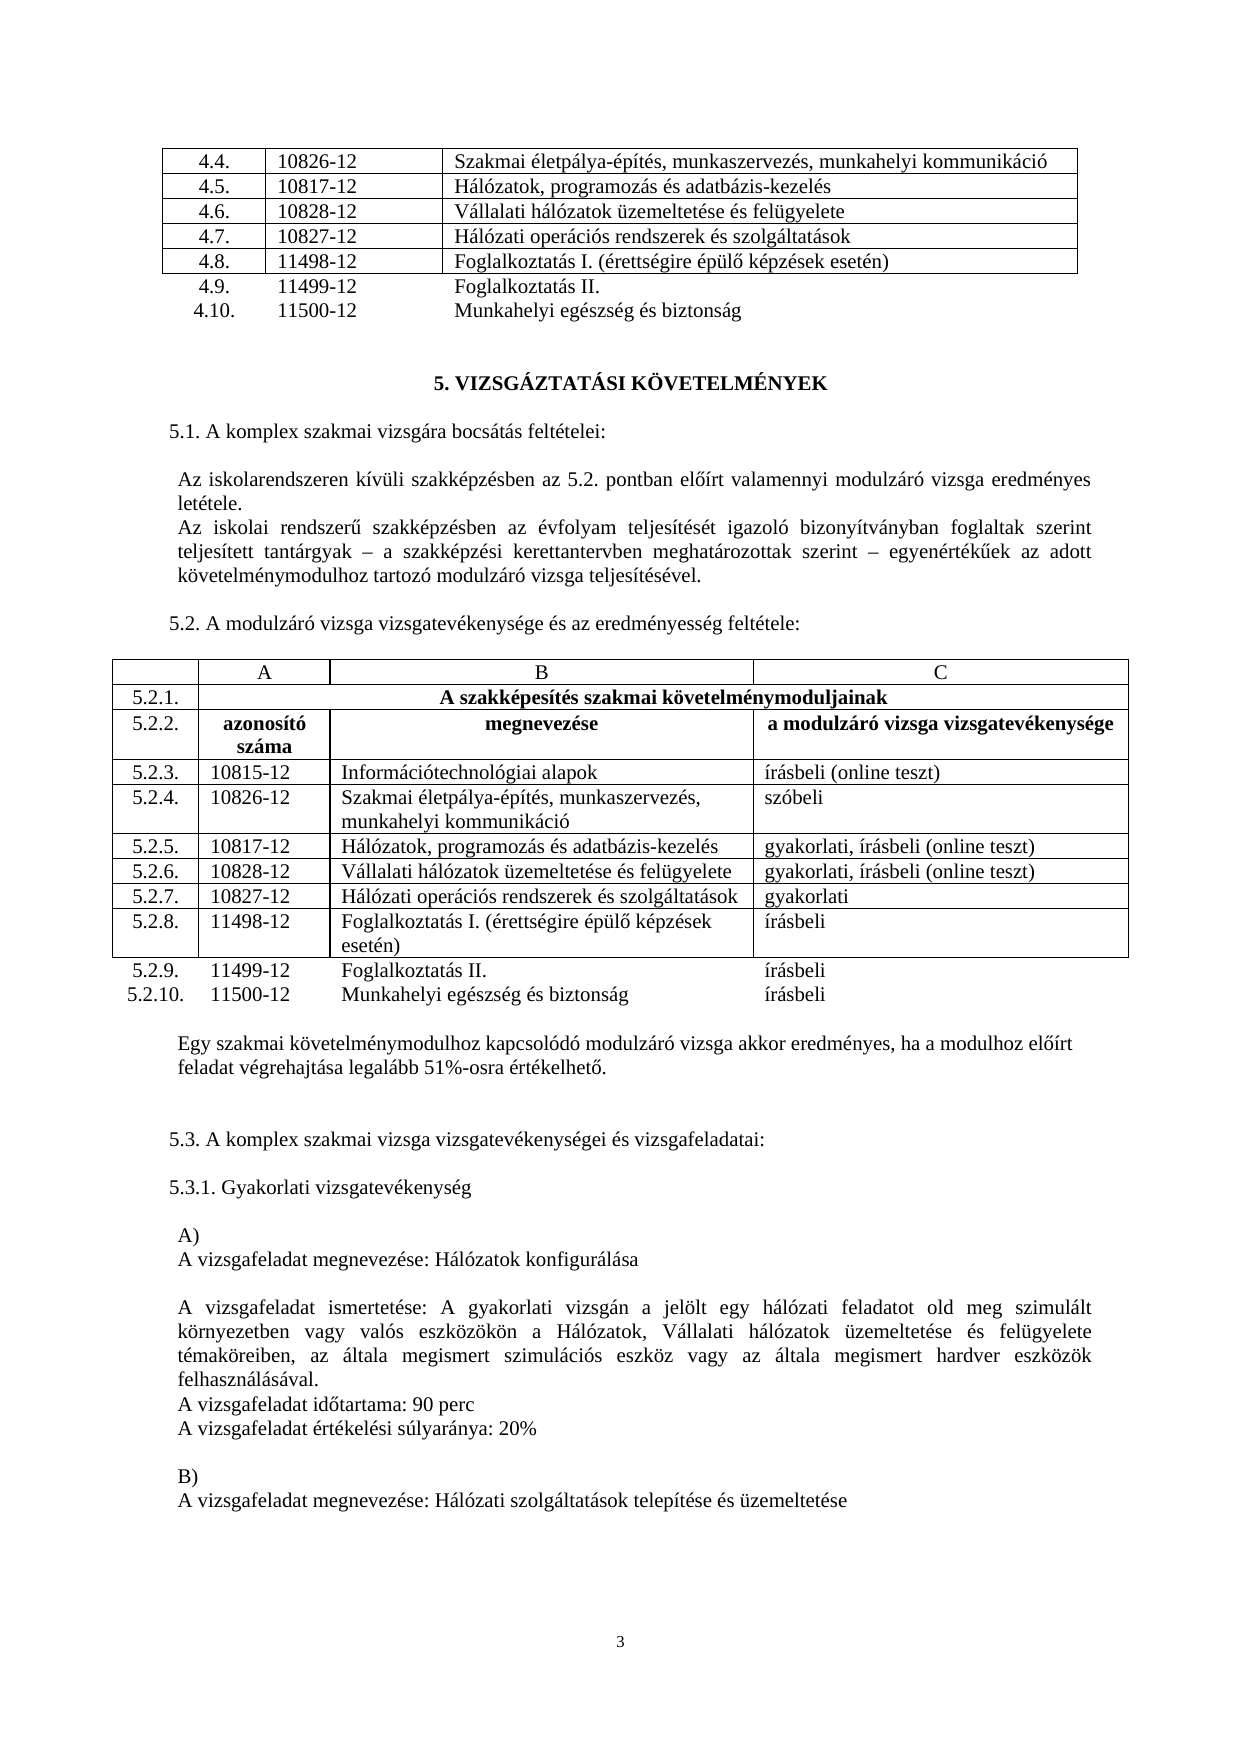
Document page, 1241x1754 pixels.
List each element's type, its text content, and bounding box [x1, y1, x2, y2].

table_cell 5.2.6. [113, 859, 198, 883]
text 5.1. A komplex szakmai vizsgára bocsátás feltételei: [148, 418, 1093, 443]
text A vizsgafeladat megnevezése: Hálózati szolgáltatások telepítése és üzemeltetése [177, 1488, 1093, 1512]
table_cell 10826-12 [199, 785, 329, 833]
text 5. VIZSGÁZTATÁSI KÖVETELMÉNYEK [148, 370, 1093, 394]
table_cell Foglalkoztatás II. [330, 958, 753, 982]
table_cell Munkahelyi egészség és biztonság [330, 983, 753, 1006]
table_cell gyakorlati [754, 884, 1128, 908]
table_cell Foglalkoztatás I. (érettségire épülő képzések esetén) [331, 909, 753, 957]
table_cell 5.2.5. [113, 834, 198, 858]
table_cell 10828-12 [199, 859, 329, 883]
table_cell Szakmai életpálya-építés, munkaszervezés, munkahelyi kommunikáció [331, 785, 753, 833]
table_cell 10826-12 [266, 149, 442, 173]
table_cell Foglalkoztatás II. [443, 274, 1078, 298]
table_cell írásbeli [753, 958, 1128, 982]
table_cell 4.8. [163, 249, 265, 273]
table_cell 5.2.7. [113, 884, 198, 908]
table_cell Hálózati operációs rendszerek és szolgáltatások [443, 224, 1077, 248]
table_cell 10817-12 [266, 174, 442, 198]
text 5.3. A komplex szakmai vizsga vizsgatevékenységei és vizsgafeladatai: [148, 1127, 1093, 1151]
table_cell írásbeli (online teszt) [754, 760, 1128, 784]
table_cell 11499-12 [266, 274, 443, 298]
text A vizsgafeladat megnevezése: Hálózatok konfigurálása [177, 1247, 1093, 1271]
table_cell 4.7. [163, 224, 265, 248]
table_header B [331, 660, 753, 684]
table_cell 5.2.1. [113, 685, 198, 709]
table_cell Vállalati hálózatok üzemeltetése és felügyelete [331, 859, 753, 883]
table_cell 11499-12 [199, 958, 330, 982]
table_cell 4.4. [163, 149, 265, 173]
text Az iskolai rendszerű szakképzésben az évfolyam teljesítését igazoló bizonyítványban foglaltak szerint teljesített tantárgyak – a szakképzési kerettantervben meghatározottak szerint – egyenértékűek az adott követelménymodulhoz tartozó modulzáró vizsga teljesítésével. [177, 515, 1093, 587]
table_cell azonosító száma [199, 710, 329, 758]
text 5.3.1. Gyakorlati vizsgatevékenység [148, 1175, 1093, 1199]
table_cell gyakorlati, írásbeli (online teszt) [754, 834, 1128, 858]
text A) [177, 1223, 1093, 1247]
table_cell Információtechnológiai alapok [331, 760, 753, 784]
table_cell 11498-12 [199, 909, 329, 957]
table_cell 5.2.10. [112, 983, 199, 1006]
text A vizsgafeladat ismertetése: A gyakorlati vizsgán a jelölt egy hálózati feladatot old meg szimulált környezetben vagy valós eszközökön a Hálózatok, Vállalati hálózatok üzemeltetése és felügyelete témaköreiben, az általa megismert szimulációs eszköz vagy az általa megismert hardver eszközök felhasználásával. [177, 1295, 1093, 1391]
table_cell 5.2.4. [113, 785, 198, 833]
table_cell A szakképesítés szakmai követelménymoduljainak [199, 685, 1128, 709]
table_cell Vállalati hálózatok üzemeltetése és felügyelete [443, 199, 1077, 223]
table_cell 5.2.3. [113, 760, 198, 784]
table_cell 5.2.8. [113, 909, 198, 957]
text 5.2. A modulzáró vizsga vizsgatevékenysége és az eredményesség feltétele: [148, 611, 1093, 635]
table_cell Munkahelyi egészség és biztonság [443, 298, 1078, 322]
text A vizsgafeladat értékelési súlyaránya: 20% [177, 1416, 1093, 1439]
text Egy szakmai követelménymodulhoz kapcsolódó modulzáró vizsga akkor eredményes, ha a modulhoz előírt feladat végrehajtása legalább 51%-osra értékelhető. [177, 1031, 1093, 1079]
table_cell 10815-12 [199, 760, 329, 784]
table_cell írásbeli [753, 983, 1128, 1006]
table_cell Szakmai életpálya-építés, munkaszervezés, munkahelyi kommunikáció [443, 149, 1077, 173]
table_cell 4.9. [163, 274, 266, 298]
table_header [113, 660, 198, 684]
table_cell 10827-12 [266, 224, 442, 248]
table_cell Hálózati operációs rendszerek és szolgáltatások [331, 884, 753, 908]
table_cell 5.2.2. [113, 710, 198, 758]
table_cell megnevezése [331, 710, 753, 758]
table_cell 10828-12 [266, 199, 442, 223]
table_cell 4.10. [163, 298, 266, 322]
table_cell 4.5. [163, 174, 265, 198]
table_cell Foglalkoztatás I. (érettségire épülő képzések esetén) [443, 249, 1077, 273]
table_cell 10827-12 [199, 884, 329, 908]
table_cell szóbeli [754, 785, 1128, 833]
table_cell írásbeli [754, 909, 1128, 957]
table_cell 11500-12 [266, 298, 443, 322]
table_cell gyakorlati, írásbeli (online teszt) [754, 859, 1128, 883]
table_cell Hálózatok, programozás és adatbázis-kezelés [331, 834, 753, 858]
table_cell Hálózatok, programozás és adatbázis-kezelés [443, 174, 1077, 198]
text Az iskolarendszeren kívüli szakképzésben az 5.2. pontban előírt valamennyi modulzáró vizsga eredményes letétele. [177, 467, 1093, 515]
table_cell 11500-12 [199, 983, 330, 1006]
table_cell 5.2.9. [112, 958, 199, 982]
table_cell a modulzáró vizsga vizsgatevékenysége [754, 710, 1128, 758]
table_cell 10817-12 [199, 834, 329, 858]
table_cell 11498-12 [266, 249, 442, 273]
text B) [177, 1464, 1093, 1488]
table_cell 4.6. [163, 199, 265, 223]
text A vizsgafeladat időtartama: 90 perc [177, 1391, 1093, 1416]
table_header A [199, 660, 329, 684]
table_header C [754, 660, 1128, 684]
